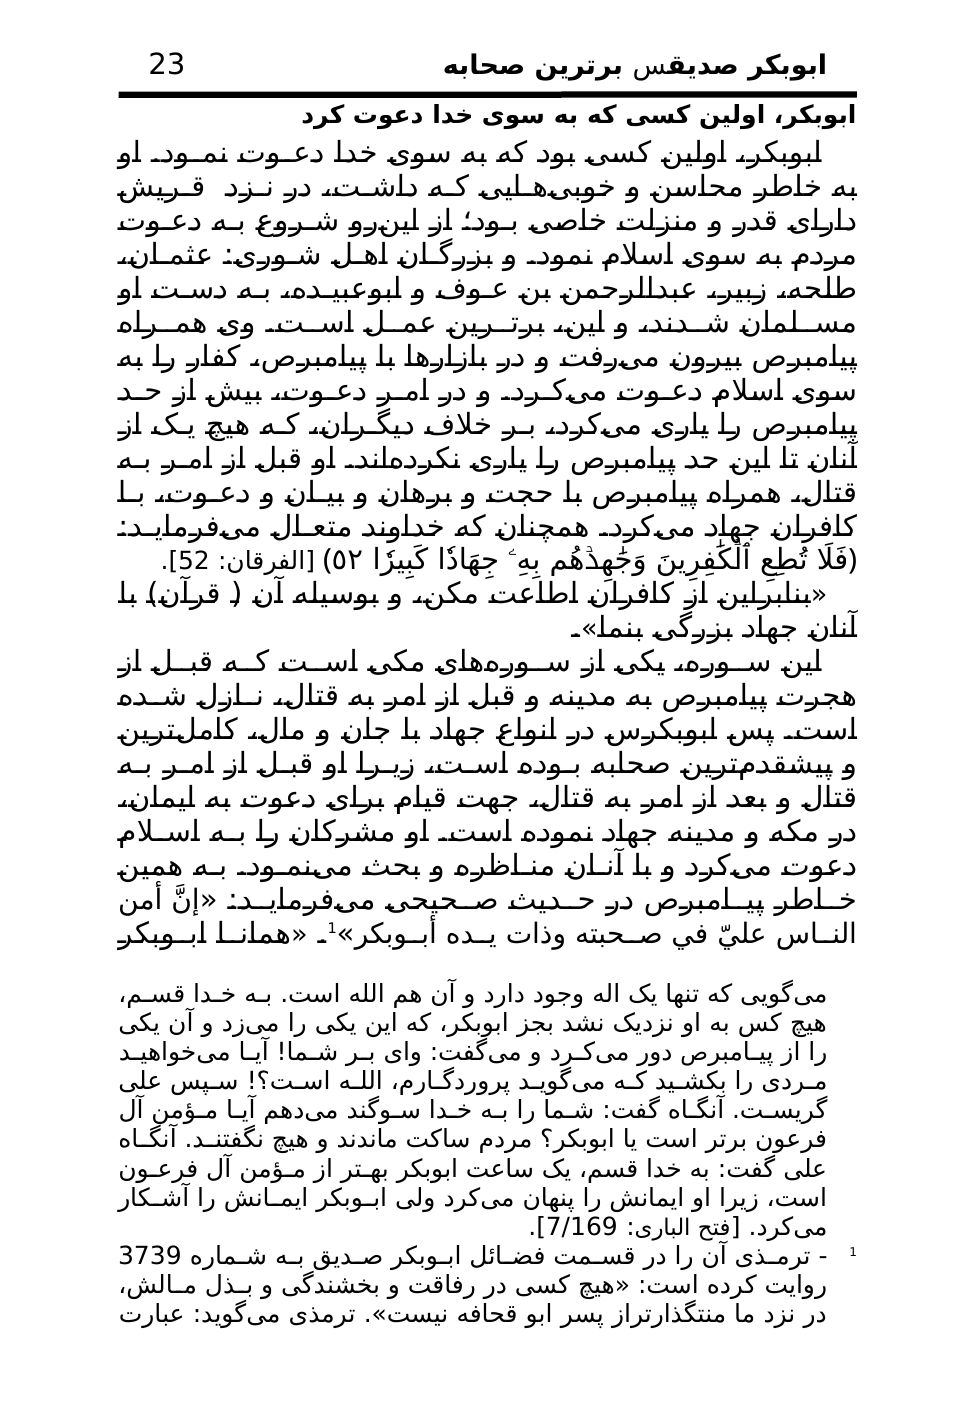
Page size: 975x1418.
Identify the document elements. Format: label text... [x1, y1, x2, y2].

text «بنابراین از کافران اطاعت مکن، و بوسیله آن ( قرآن) با آنان جهاد بزرگى بنما». [118, 577, 857, 645]
text ابوبکر، اولین کسی بود که به سوی خدا دعوت نمود. او به خاطر محاسن و خوبی‌هایی که داشت، در نزد قریش دارای قدر و منزلت خاصی بود؛ از این‌رو شروع به دعوت مردم به سوی اسلام نمود. و بزرگان اهل شوری: عثمان، طلحه، زبیر، عبدالرحمن بن عوف و ابوعبیده، به دست او مسلمان شدند، و این، برترین عمل است. وی همراه پیامبرص بیرون می‌رفت و در بازارها با پیامبرص، کفار را به سوی اسلام دعوت می‌کرد. و در امر دعوت، بیش از حد پیامبرص را یاری می‌کرد، بر خلاف دیگران، که هیچ یک از آنان تا این حد پیامبرص را یاری نکرده‌اند. او قبل از امر به قتال، همراه پیامبرص با حجت و برهان و بیان و دعوت، با کافران جهاد می‌کرد. همچنان که خداوند متعال می‌فرماید: ﴿فَلَا تُطِعِ ٱلۡكَٰفِرِينَ وَجَٰهِدۡهُم بِهِۦ جِهَادٗا كَبِيرٗا ٥٢﴾ [الفرقان: 52]. [118, 135, 857, 577]
text ابوبکر، اولین کسی که به سوی خدا دعوت کرد [118, 100, 857, 129]
text این سوره، یکی از سوره‌های مکی است که قبل از هجرت پیامبرص به مدینه و قبل از امر به قتال، نازل شده است. پس ابوبکرس در انواع جهاد با جان و مال، کامل‌ترین و پیشقدم‌ترین صحابه بوده است، زیرا او قبل از امر به قتال و بعد از امر به قتال، جهت قیام برای دعوت به ایمان، در مکه و مدینه جهاد نموده است. او مشرکان را به اسلام دعوت می‌کرد و با آنان مناظره و بحث می‌نمود. به همین خاطر پیامبرص در حدیث صحیحی می‌فرماید: «إنَّ أمن الناس عليّ في صحبته وذات یده أبوبکر». «همانا ابوبکر بیشتر از همه مردم، با مال و جانش و یاری و رفاقت بر من منت نهاده است». رفاقت و همراهی، با جان است و ذات الید همان مال است . سپس پیامبرص خبر داده که ابوبکر برای پیامبرص، منت‌گذارترین افراد از مردم در جان و مال است. [118, 645, 857, 950]
